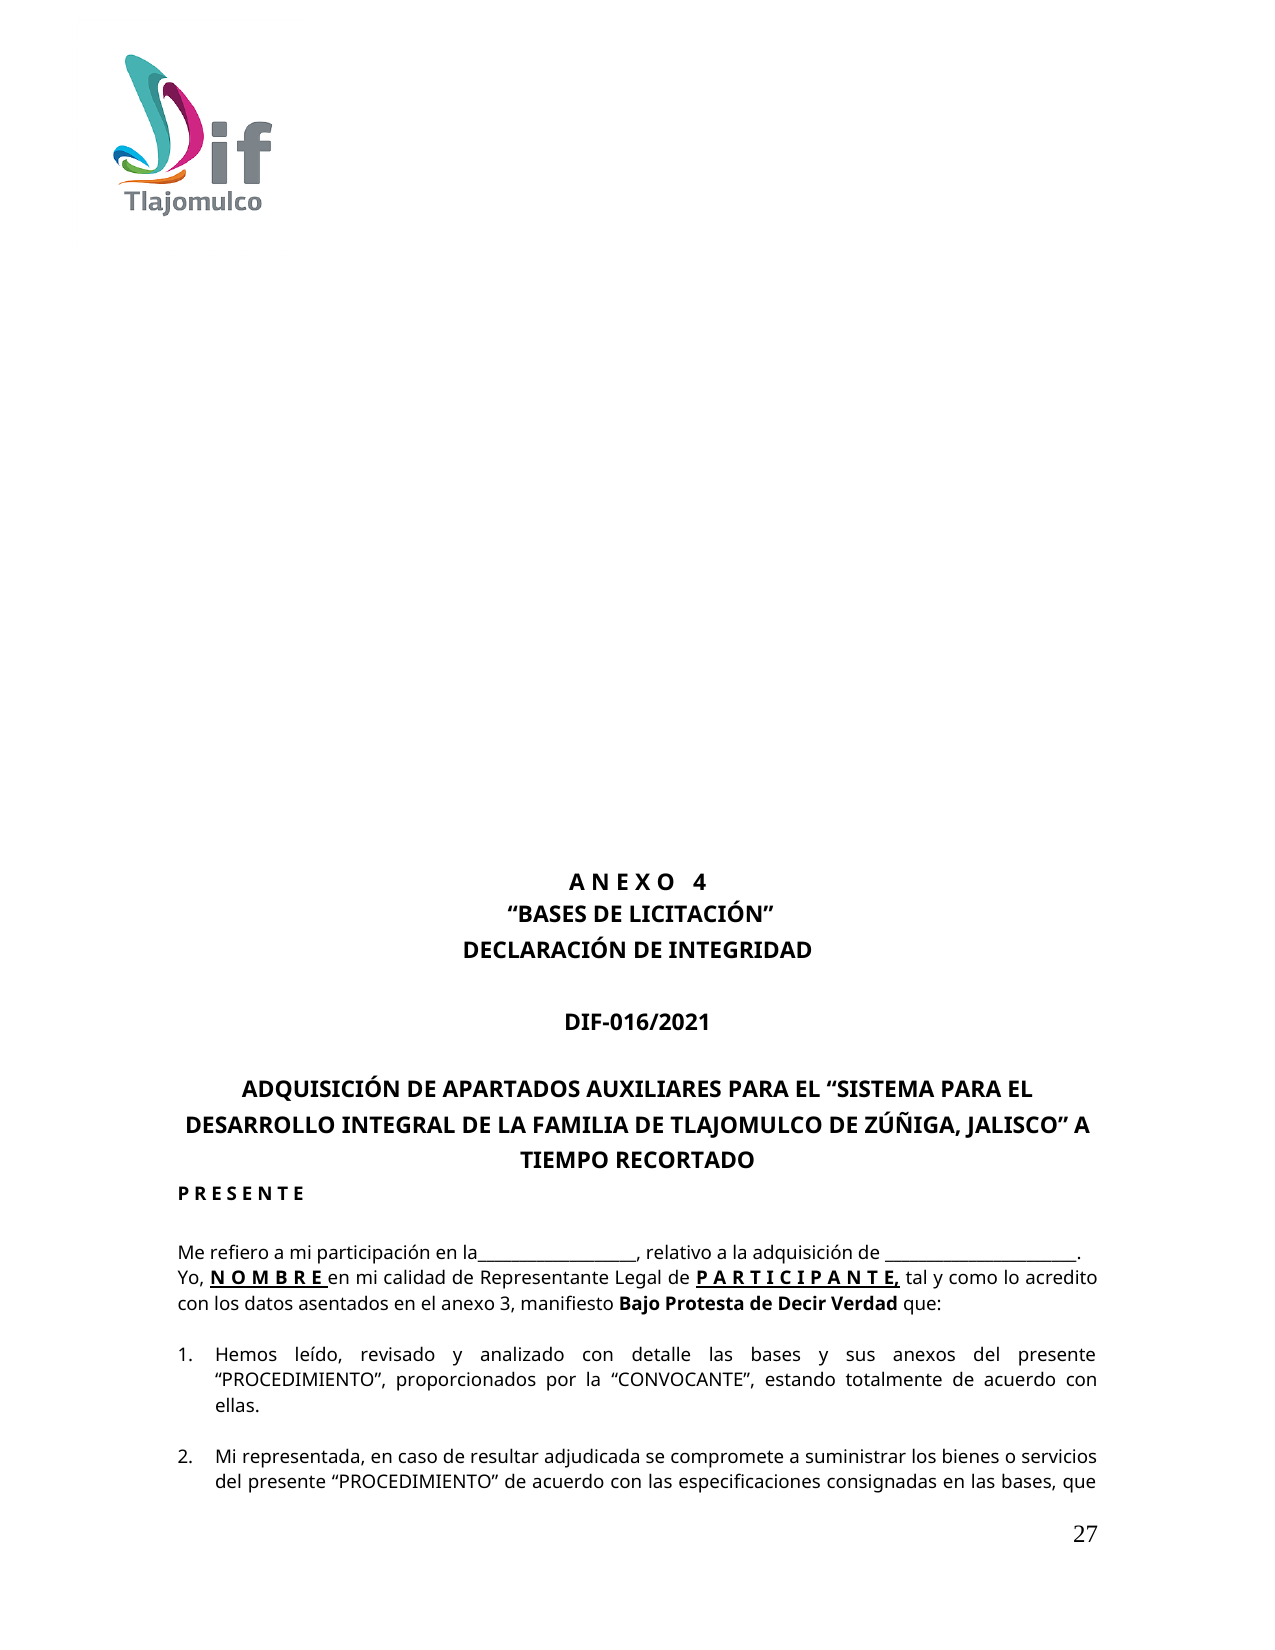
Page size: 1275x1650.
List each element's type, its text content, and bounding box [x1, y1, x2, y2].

picture [75, 19, 309, 252]
text Yo, N O M B R E en mi calidad de Representante Legal de P A R T I C I P A N T E, tal y como lo acredito con los datos asentados en el anexo 3, manifiesto Bajo Protesta de Decir Verdad que: [177, 1264, 1098, 1316]
text DIF-016/2021 [177, 1005, 1098, 1037]
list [177, 1443, 1098, 1494]
text Me refiero a mi participación en la___________________, relativo a la adquisición de _______________________. [177, 1239, 1098, 1264]
list Hemos leído, revisado y analizado con detalle las bases y sus anexos del presente “PROCEDIMIENTO”, proporcionados por la “CONVOCANTE”, estando totalmente de acuerdo con ellas. [177, 1341, 1098, 1418]
text ADQUISICIÓN DE APARTADOS AUXILIARES PARA EL “SISTEMA PARA EL DESARROLLO INTEGRAL DE LA FAMILIA DE TLAJOMULCO DE ZÚÑIGA, JALISCO” A TIEMPO RECORTADO [177, 1073, 1098, 1176]
list P R E S E N T E [177, 1180, 1098, 1206]
text DECLARACIÓN DE INTEGRIDAD [177, 933, 1098, 965]
text “BASES DE LICITACIÓN” [177, 898, 1098, 929]
text ANEXO 4 [177, 866, 1098, 898]
